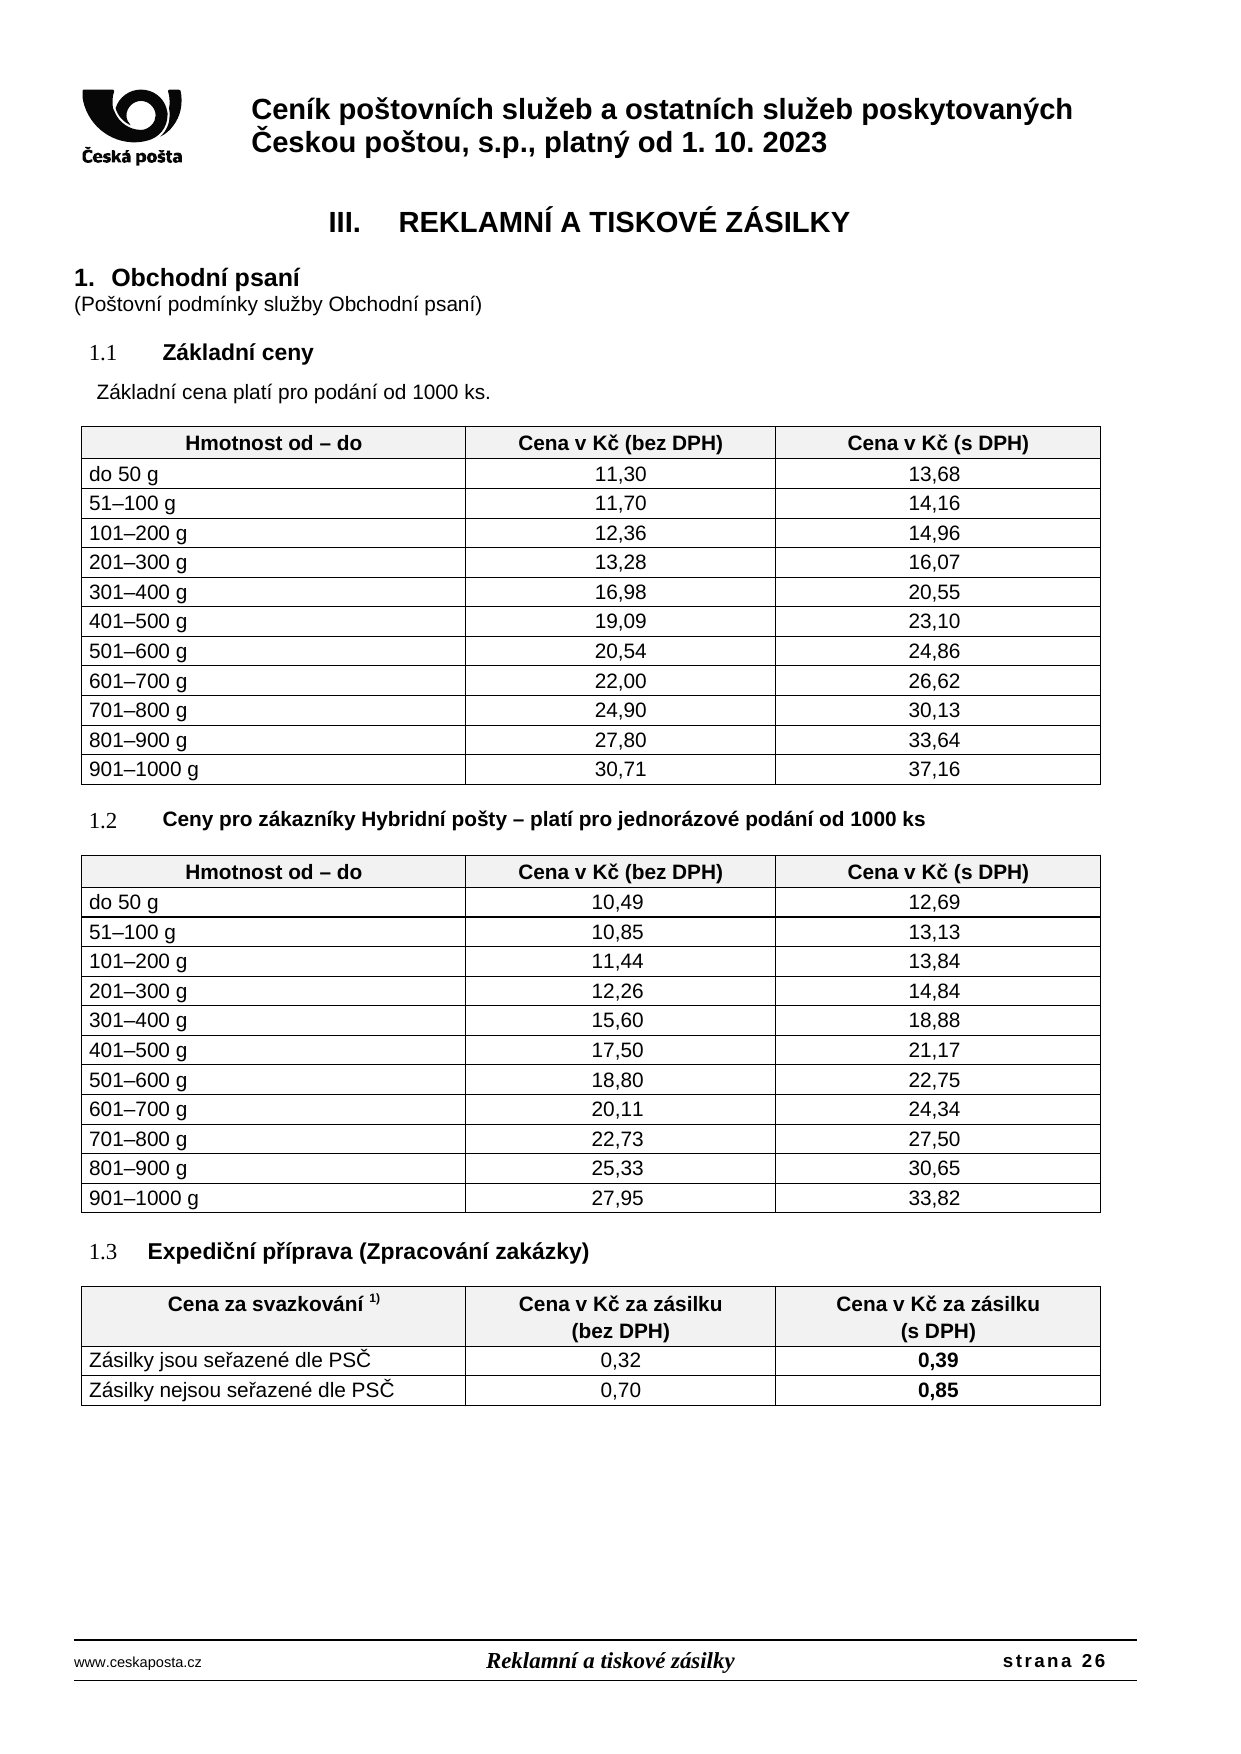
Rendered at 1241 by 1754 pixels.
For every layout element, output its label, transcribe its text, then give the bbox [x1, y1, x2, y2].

table_cell 22,00 [466, 666, 775, 695]
table_cell 14,84 [776, 977, 1100, 1005]
table_cell 14,96 [776, 519, 1100, 547]
table_cell 401–500 g [82, 1036, 465, 1064]
subtitle Obchodní psaní [74, 265, 1137, 292]
table_header Základní cena platí pro podání od 1000 ks. [85, 382, 1104, 404]
table_header Cena v Kč (bez DPH) [466, 856, 775, 887]
table_cell 13,28 [466, 548, 775, 577]
table_cell 23,10 [776, 607, 1100, 636]
table_cell 22,73 [466, 1125, 775, 1153]
table_cell 201–300 g [82, 548, 465, 577]
table_cell 301–400 g [82, 1006, 465, 1035]
table_cell 10,85 [466, 918, 775, 946]
table_header Ceny pro zákazníky Hybridní pošty – platí pro jednorázové podání od 1000 ks [155, 809, 1100, 834]
table_cell 901–1000 g [82, 755, 465, 784]
table_header Cena v Kč (bez DPH) [466, 427, 775, 458]
table_cell do 50 g [82, 888, 465, 916]
table_cell 101–200 g [82, 947, 465, 976]
table_cell 12,26 [466, 977, 775, 1005]
table_cell 13,68 [776, 459, 1100, 488]
table_header Cena za svazkování 1) [82, 1287, 465, 1346]
table_cell Zásilky jsou seřazené dle PSČ [82, 1347, 465, 1375]
table_cell 11,30 [466, 459, 775, 488]
table_cell 24,86 [776, 637, 1100, 665]
table_cell 30,71 [466, 755, 775, 784]
table_cell 27,80 [466, 726, 775, 754]
table_cell 11,70 [466, 489, 775, 517]
table_cell 25,33 [466, 1154, 775, 1183]
table_cell 17,50 [466, 1036, 775, 1064]
table_cell 11,44 [466, 947, 775, 976]
table_cell Zásilky nejsou seřazené dle PSČ [82, 1376, 465, 1405]
table_cell 21,17 [776, 1036, 1100, 1064]
table_cell 51–100 g [82, 918, 465, 946]
table_cell 0,39 [776, 1347, 1100, 1375]
table_cell 30,65 [776, 1154, 1100, 1183]
table_cell 101–200 g [82, 519, 465, 547]
table_cell 16,07 [776, 548, 1100, 577]
table_cell 701–800 g [82, 696, 465, 724]
table_cell 12,69 [776, 888, 1100, 916]
table_header Základní ceny [155, 340, 1100, 365]
table_cell 22,75 [776, 1065, 1100, 1094]
table_cell 801–900 g [82, 1154, 465, 1183]
table_header Expediční příprava (Zpracování zakázky) [140, 1240, 1115, 1264]
table_cell do 50 g [82, 459, 465, 488]
table_cell 0,32 [466, 1347, 775, 1375]
table_cell 24,34 [776, 1095, 1100, 1123]
table_cell 701–800 g [82, 1125, 465, 1153]
table_header [81, 1240, 140, 1264]
table_header Cena v Kč (s DPH) [776, 427, 1100, 458]
table_cell 13,84 [776, 947, 1100, 976]
text (Poštovní podmínky služby Obchodní psaní) [74, 292, 1137, 316]
table_header Cena v Kč (s DPH) [776, 856, 1100, 887]
table_cell 26,62 [776, 666, 1100, 695]
table_cell 501–600 g [82, 1065, 465, 1094]
table_cell 0,85 [776, 1376, 1100, 1405]
table_cell 20,11 [466, 1095, 775, 1123]
table_cell 20,54 [466, 637, 775, 665]
table_cell 201–300 g [82, 977, 465, 1005]
table_cell 901–1000 g [82, 1184, 465, 1212]
table_cell 37,16 [776, 755, 1100, 784]
table_cell 601–700 g [82, 666, 465, 695]
table_header Cena v Kč za zásilku (bez DPH) [466, 1287, 775, 1346]
table_cell 33,82 [776, 1184, 1100, 1212]
table_cell 13,13 [776, 918, 1100, 946]
table_cell 10,49 [466, 888, 775, 916]
table_cell 27,50 [776, 1125, 1100, 1153]
table_cell 24,90 [466, 696, 775, 724]
table_cell 501–600 g [82, 637, 465, 665]
table_cell 33,64 [776, 726, 1100, 754]
table_cell 18,88 [776, 1006, 1100, 1035]
table_cell 0,70 [466, 1376, 775, 1405]
table_cell 16,98 [466, 578, 775, 606]
table_header [81, 809, 155, 834]
table_cell 401–500 g [82, 607, 465, 636]
table_header Hmotnost od – do [82, 856, 465, 887]
table_cell 14,16 [776, 489, 1100, 517]
table_cell 301–400 g [82, 578, 465, 606]
table_cell 20,55 [776, 578, 1100, 606]
table_header Cena v Kč za zásilku (s DPH) [776, 1287, 1100, 1346]
table_cell 51–100 g [82, 489, 465, 517]
table_cell 15,60 [466, 1006, 775, 1035]
table_cell 12,36 [466, 519, 775, 547]
table_header Hmotnost od – do [82, 427, 465, 458]
table_cell 27,95 [466, 1184, 775, 1212]
table_cell 19,09 [466, 607, 775, 636]
table_cell 601–700 g [82, 1095, 465, 1123]
table_cell 18,80 [466, 1065, 775, 1094]
table_cell 801–900 g [82, 726, 465, 754]
table_cell 30,13 [776, 696, 1100, 724]
table_header [81, 340, 155, 365]
